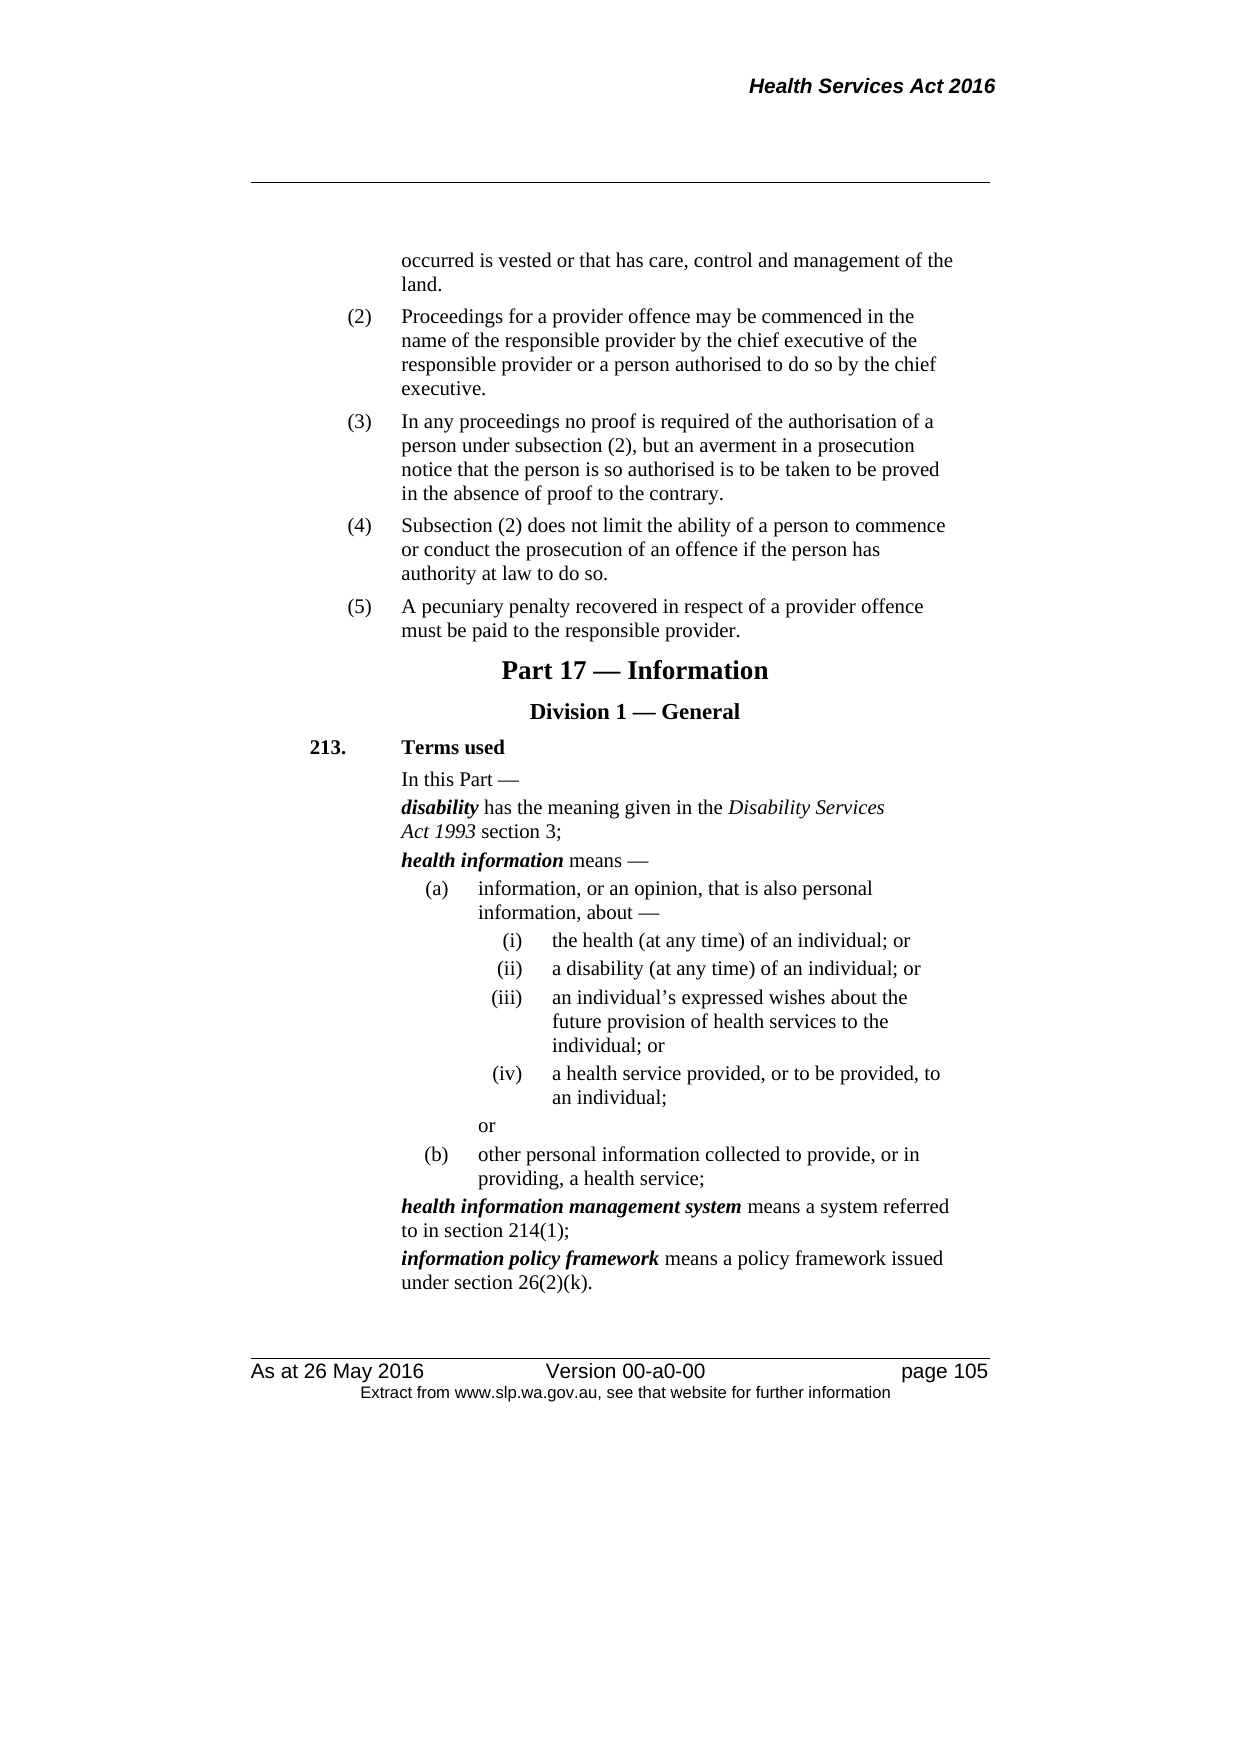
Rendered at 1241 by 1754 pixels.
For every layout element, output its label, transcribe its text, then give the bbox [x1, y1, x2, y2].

subtitle Part 17 — Information [309, 654, 960, 685]
subtitle Division 1 — General [309, 698, 960, 724]
text (ii) a disability (at any time) of an individual; or [309, 956, 960, 980]
text (a) information, or an opinion, that is also personal information, about — [309, 876, 960, 924]
text (5) A pecuniary penalty recovered in respect of a provider offence must be paid to the responsible provider. [312, 594, 960, 642]
text (3) In any proceedings no proof is required of the authorisation of a person under subsection (2), but an averment in a prosecution notice that the person is so authorised is to be taken to be proved in the absence of proof to the contrary. [312, 408, 960, 505]
text or [389, 1113, 960, 1137]
text health information means — [309, 848, 960, 872]
text In this Part — [312, 767, 960, 791]
text disability has the meaning given in the Disability Services Act 1993 section 3; [309, 795, 960, 843]
text (2) Proceedings for a provider offence may be commenced in the name of the responsible provider by the chief executive of the responsible provider or a person authorised to do so by the chief executive. [312, 304, 960, 400]
text (4) Subsection (2) does not limit the ability of a person to commence or conduct the prosecution of an offence if the person has authority at law to do so. [312, 513, 960, 585]
text health information management system means a system referred to in section 214(1); [309, 1194, 960, 1242]
text (b) other personal information collected to provide, or in providing, a health service; [309, 1141, 960, 1189]
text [309, 247, 960, 296]
text (i) the health (at any time) of an individual; or [309, 928, 960, 952]
text (iv) a health service provided, or to be provided, to an individual; [309, 1061, 960, 1109]
text (iii) an individual’s expressed wishes about the future provision of health services to the individual; or [309, 984, 960, 1057]
text information policy framework means a policy framework issued under section 26(2)(k). [309, 1246, 960, 1294]
subtitle 213. Terms used [309, 735, 960, 759]
